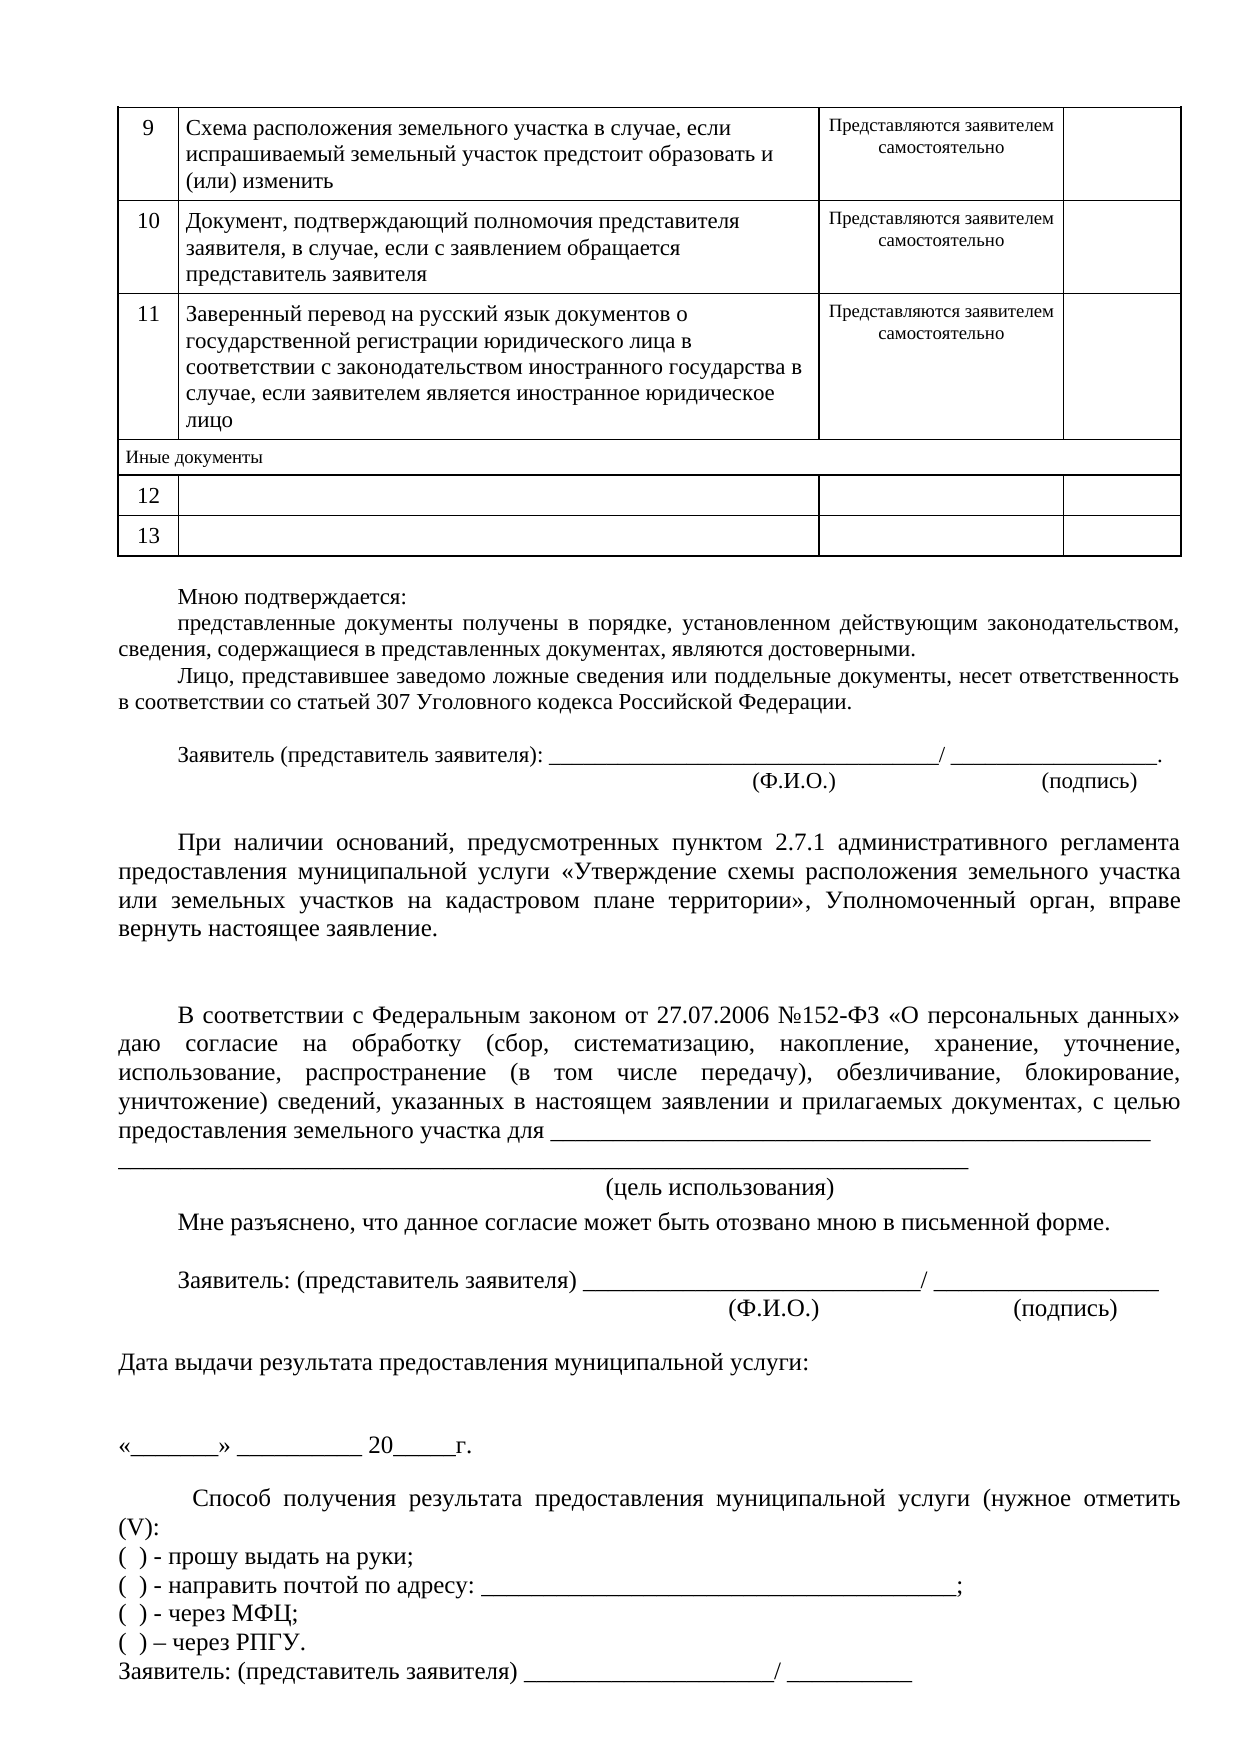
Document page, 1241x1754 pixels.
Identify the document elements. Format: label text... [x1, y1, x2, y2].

table_cell 11 [119, 294, 178, 438]
text Способ получения результата предоставления муниципальной услуги (нужное отметить (V): [118, 1483, 1181, 1541]
text ( ) - прошу выдать на руки; [118, 1541, 1181, 1570]
text ( ) – через РПГУ. [118, 1627, 1181, 1656]
table_cell [179, 476, 818, 514]
table_cell Представляются заявителем самостоятельно [820, 108, 1063, 199]
text Заявитель (представитель заявителя): __________________________________/ __________________. [118, 741, 1181, 767]
table_cell [1064, 294, 1180, 438]
text (цель использования) [546, 1172, 1181, 1201]
text ( ) - через МФЦ; [118, 1598, 1181, 1627]
text Лицо, представившее заведомо ложные сведения или поддельные документы, несет ответственность в соответствии со статьей 307 Уголовного кодекса Российской Федерации. [118, 662, 1181, 714]
table_cell [820, 516, 1063, 555]
table_cell [179, 516, 818, 555]
table_cell [1064, 476, 1180, 514]
table_cell [820, 476, 1063, 514]
text (Ф.И.О.) (подпись) [650, 767, 1181, 794]
table_cell 9 [119, 108, 178, 199]
text (Ф.И.О.) (подпись) [664, 1293, 1181, 1322]
text В соответствии с Федеральным законом от 27.07.2006 №152-ФЗ «О персональных данных» даю согласие на обработку (сбор, систематизацию, накопление, хранение, уточнение, использование, распространение (в том числе передачу), обезличивание, блокирование, уничтожение) сведений, указанных в настоящем заявлении и прилагаемых документах, с целью предоставления земельного участка для ________________________________________________ [118, 1000, 1181, 1143]
text ____________________________________________________________________ [118, 1143, 1181, 1172]
table_cell [1064, 108, 1180, 199]
table_cell [1064, 516, 1180, 555]
table_cell Заверенный перевод на русский язык документов о государственной регистрации юридического лица в соответствии с законодательством иностранного государства в случае, если заявителем является иностранное юридическое лицо [179, 294, 818, 438]
table_cell 13 [119, 516, 178, 555]
table_cell Представляются заявителем самостоятельно [820, 294, 1063, 438]
text ( ) - направить почтой по адресу: ______________________________________; [118, 1570, 1181, 1598]
text Дата выдачи результата предоставления муниципальной услуги: [118, 1347, 1181, 1376]
table_cell 12 [119, 476, 178, 514]
table_cell Представляются заявителем самостоятельно [820, 201, 1063, 293]
table_cell Схема расположения земельного участка в случае, если испрашиваемый земельный участок предстоит образовать и (или) изменить [179, 108, 818, 199]
text представленные документы получены в порядке, установленном действующим законодательством, сведения, содержащиеся в представленных документах, являются достоверными. [118, 609, 1181, 662]
table_cell [1064, 201, 1180, 293]
text «_______» __________ 20_____г. [118, 1430, 1181, 1458]
text Заявитель: (представитель заявителя) ____________________/ __________ [118, 1656, 1181, 1685]
table_cell Иные документы [119, 440, 1180, 474]
table_cell Документ, подтверждающий полномочия представителя заявителя, в случае, если с заявлением обращается представитель заявителя [179, 201, 818, 293]
text Заявитель: (представитель заявителя) ___________________________/ __________________ [118, 1265, 1181, 1293]
table_cell 10 [119, 201, 178, 293]
text Мне разъяснено, что данное согласие может быть отозвано мною в письменной форме. [118, 1207, 1181, 1236]
text Мною подтверждается: [118, 583, 1181, 609]
text При наличии оснований, предусмотренных пунктом 2.7.1 административного регламента предоставления муниципальной услуги «Утверждение схемы расположения земельного участка или земельных участков на кадастровом плане территории», Уполномоченный орган, вправе вернуть настоящее заявление. [118, 827, 1181, 942]
